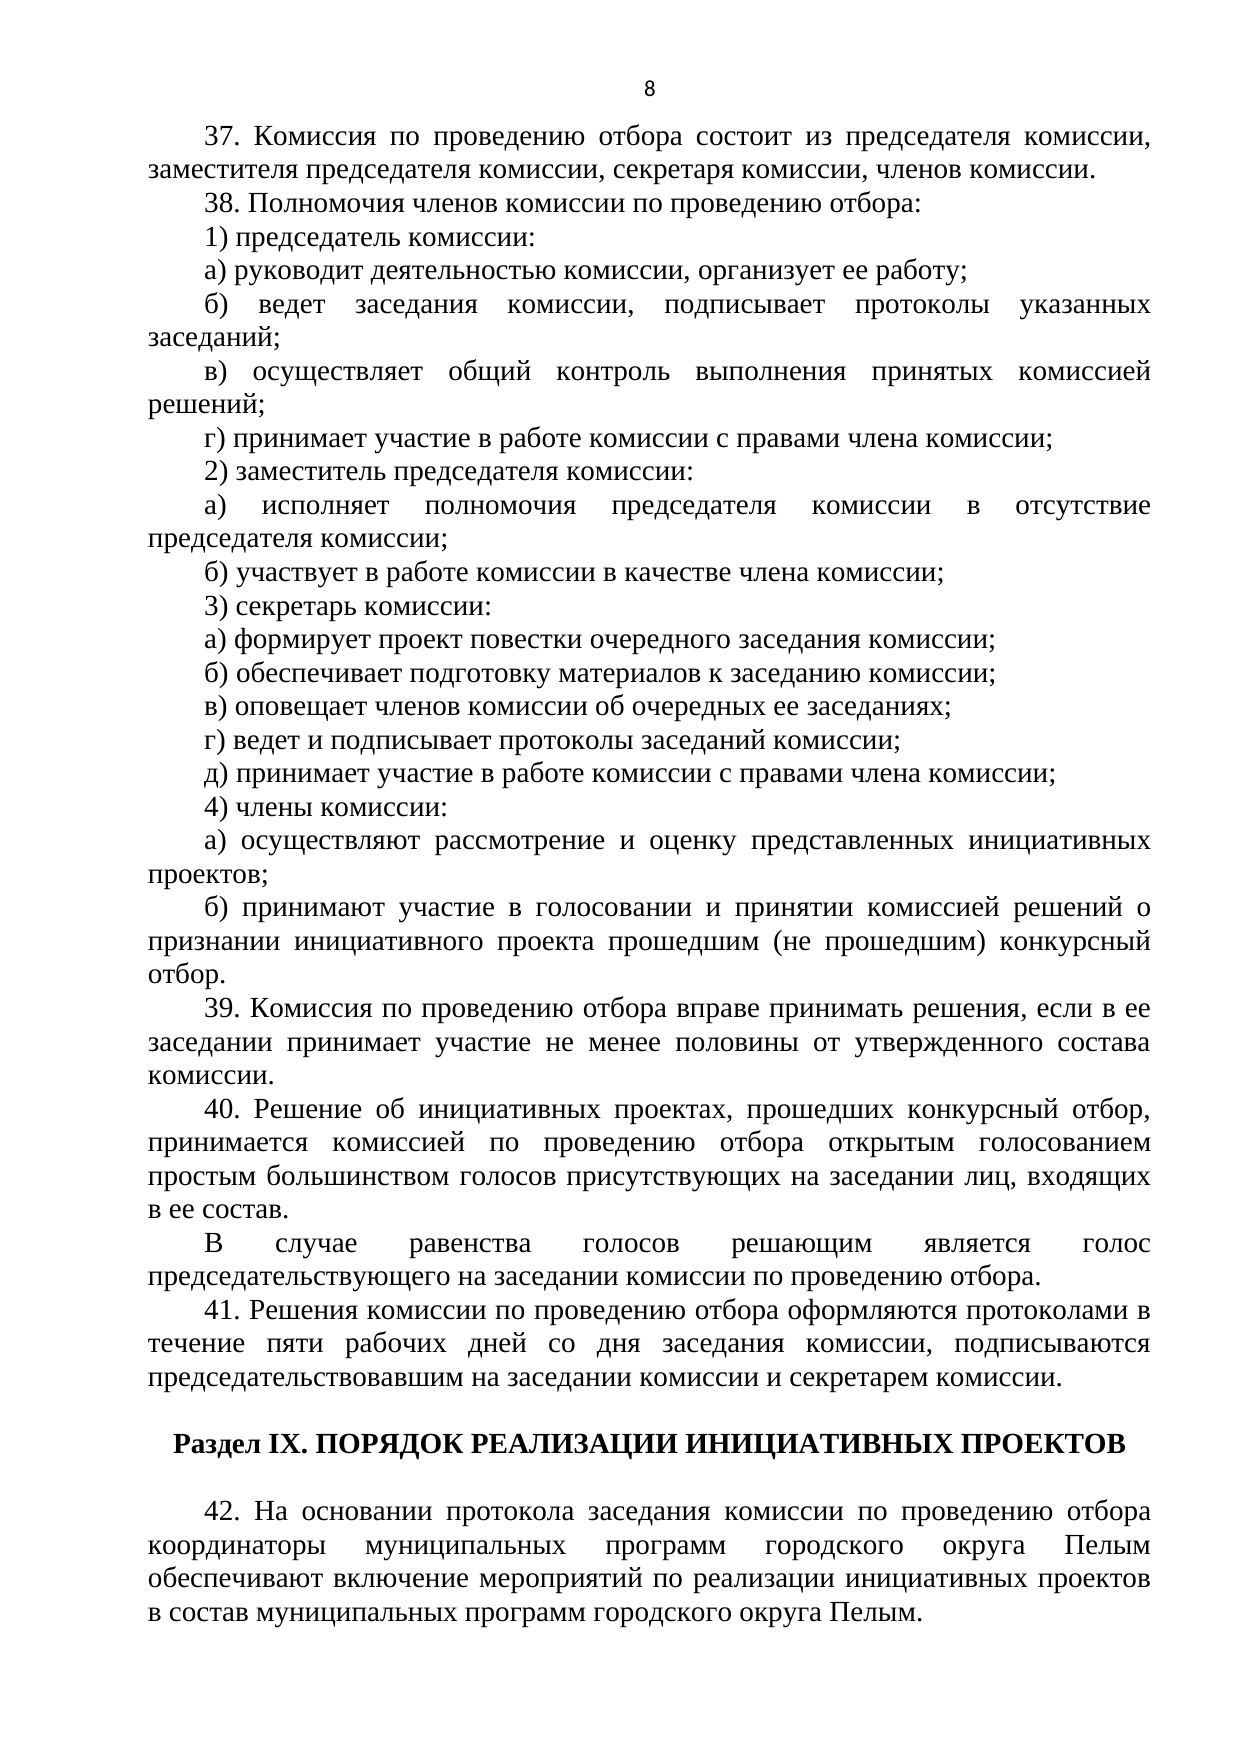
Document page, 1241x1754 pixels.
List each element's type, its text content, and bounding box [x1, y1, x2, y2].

text а) формирует проект повестки очередного заседания комиссии; [148, 621, 1152, 655]
text б) ведет заседания комиссии, подписывает протоколы указанных заседаний; [148, 286, 1152, 353]
text г) ведет и подписывает протоколы заседаний комиссии; [148, 722, 1152, 755]
text а) исполняет полномочия председателя комиссии в отсутствие председателя комиссии; [148, 487, 1152, 554]
text б) принимают участие в голосовании и принятии комиссией решений о признании инициативного проекта прошедшим (не прошедшим) конкурсный отбор. [148, 889, 1152, 990]
text 40. Решение об инициативных проектах, прошедших конкурсный отбор, принимается комиссией по проведению отбора открытым голосованием простым большинством голосов присутствующих на заседании лиц, входящих в ее состав. [148, 1091, 1152, 1225]
text б) обеспечивает подготовку материалов к заседанию комиссии; [148, 655, 1152, 688]
text г) принимает участие в работе комиссии с правами члена комиссии; [148, 420, 1152, 453]
text 3) секретарь комиссии: [148, 588, 1152, 621]
text а) руководит деятельностью комиссии, организует ее работу; [148, 252, 1152, 286]
text б) участвует в работе комиссии в качестве члена комиссии; [148, 554, 1152, 588]
title Раздел IX. ПОРЯДОК РЕАЛИЗАЦИИ ИНИЦИАТИВНЫХ ПРОЕКТОВ [148, 1426, 1152, 1460]
text 41. Решения комиссии по проведению отбора оформляются протоколами в течение пяти рабочих дней со дня заседания комиссии, подписываются председательствовавшим на заседании комиссии и секретарем комиссии. [148, 1292, 1152, 1393]
text 2) заместитель председателя комиссии: [148, 453, 1152, 487]
text 38. Полномочия членов комиссии по проведению отбора: [148, 185, 1152, 219]
text 1) председатель комиссии: [148, 219, 1152, 252]
text а) осуществляют рассмотрение и оценку представленных инициативных проектов; [148, 822, 1152, 889]
text 42. На основании протокола заседания комиссии по проведению отбора координаторы муниципальных программ городского округа Пелым обеспечивают включение мероприятий по реализации инициативных проектов в состав муниципальных программ городского округа Пелым. [148, 1493, 1152, 1627]
text В случае равенства голосов решающим является голос председательствующего на заседании комиссии по проведению отбора. [148, 1225, 1152, 1292]
text в) оповещает членов комиссии об очередных ее заседаниях; [148, 688, 1152, 722]
text в) осуществляет общий контроль выполнения принятых комиссией решений; [148, 353, 1152, 420]
text 4) члены комиссии: [148, 789, 1152, 822]
text д) принимает участие в работе комиссии с правами члена комиссии; [148, 755, 1152, 789]
text 39. Комиссия по проведению отбора вправе принимать решения, если в ее заседании принимает участие не менее половины от утвержденного состава комиссии. [148, 990, 1152, 1091]
text 37. Комиссия по проведению отбора состоит из председателя комиссии, заместителя председателя комиссии, секретаря комиссии, членов комиссии. [148, 118, 1152, 185]
